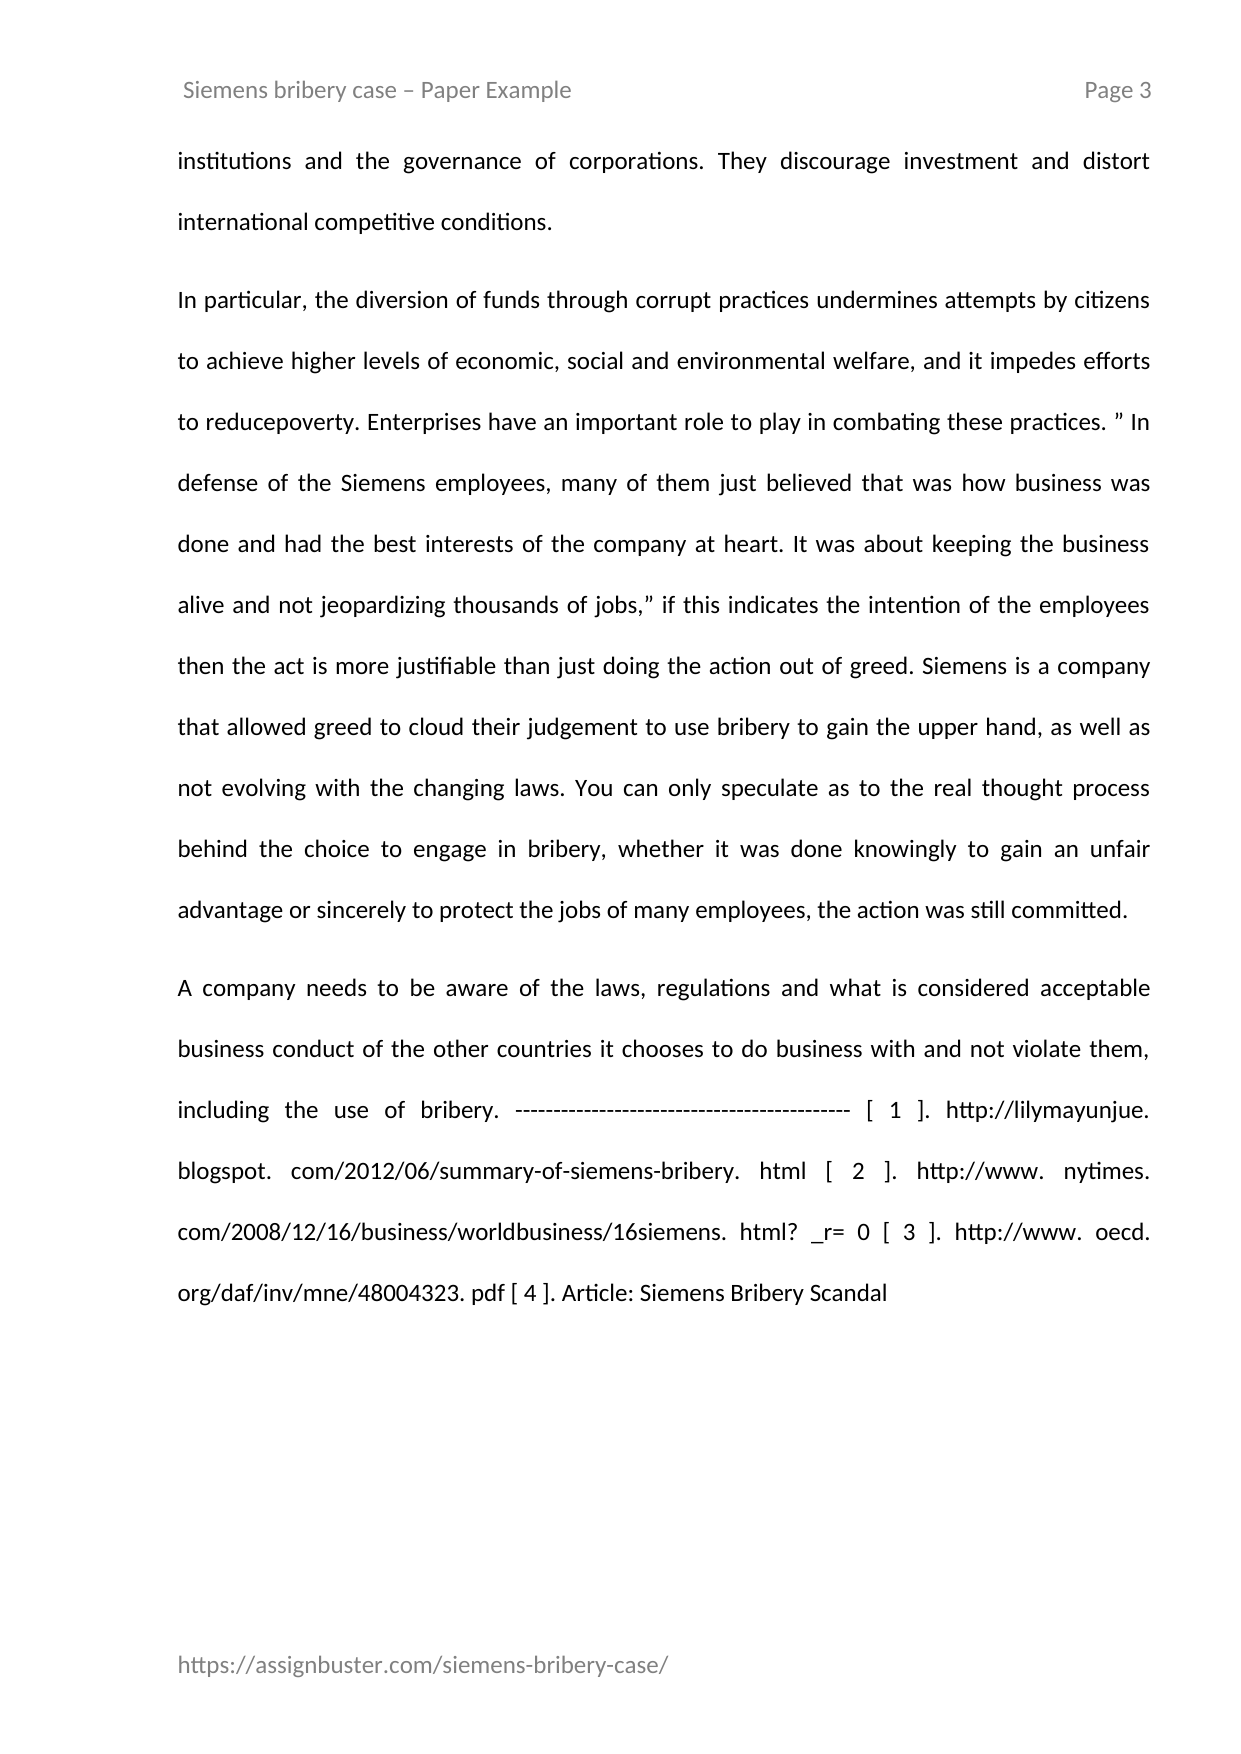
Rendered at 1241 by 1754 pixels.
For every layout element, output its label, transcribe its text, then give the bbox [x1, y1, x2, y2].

text In particular, the diversion of funds through corrupt practices undermines attempts by citizens to achieve higher levels of economic, social and environmental welfare, and it impedes efforts to reducepoverty. Enterprises have an important role to play in combating these practices. ” In defense of the Siemens employees, many of them just believed that was how business was done and had the best interests of the company at heart. It was about keeping the business alive and not jeopardizing thousands of jobs,” if this indicates the intention of the employees then the act is more justifiable than just doing the action out of greed. Siemens is a company that allowed greed to cloud their judgement to use bribery to gain the upper hand, as well as not evolving with the changing laws. You can only speculate as to the real thought process behind the choice to engage in bribery, whether it was done knowingly to gain an unfair advantage or sincerely to protect the jobs of many employees, the action was still committed. [177, 284, 1152, 925]
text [177, 145, 1152, 237]
text A company needs to be aware of the laws, regulations and what is considered acceptable business conduct of the other countries it chooses to do business with and not violate them, including the use of bribery. -------------------------------------------- [ 1 ]. http://lilymayunjue. blogspot. com/2012/06/summary-of-siemens-bribery. html [ 2 ]. http://www. nytimes. com/2008/12/16/business/worldbusiness/16siemens. html? _r= 0 [ 3 ]. http://www. oecd. org/daf/inv/mne/48004323. pdf [ 4 ]. Article: Siemens Bribery Scandal [177, 972, 1152, 1308]
